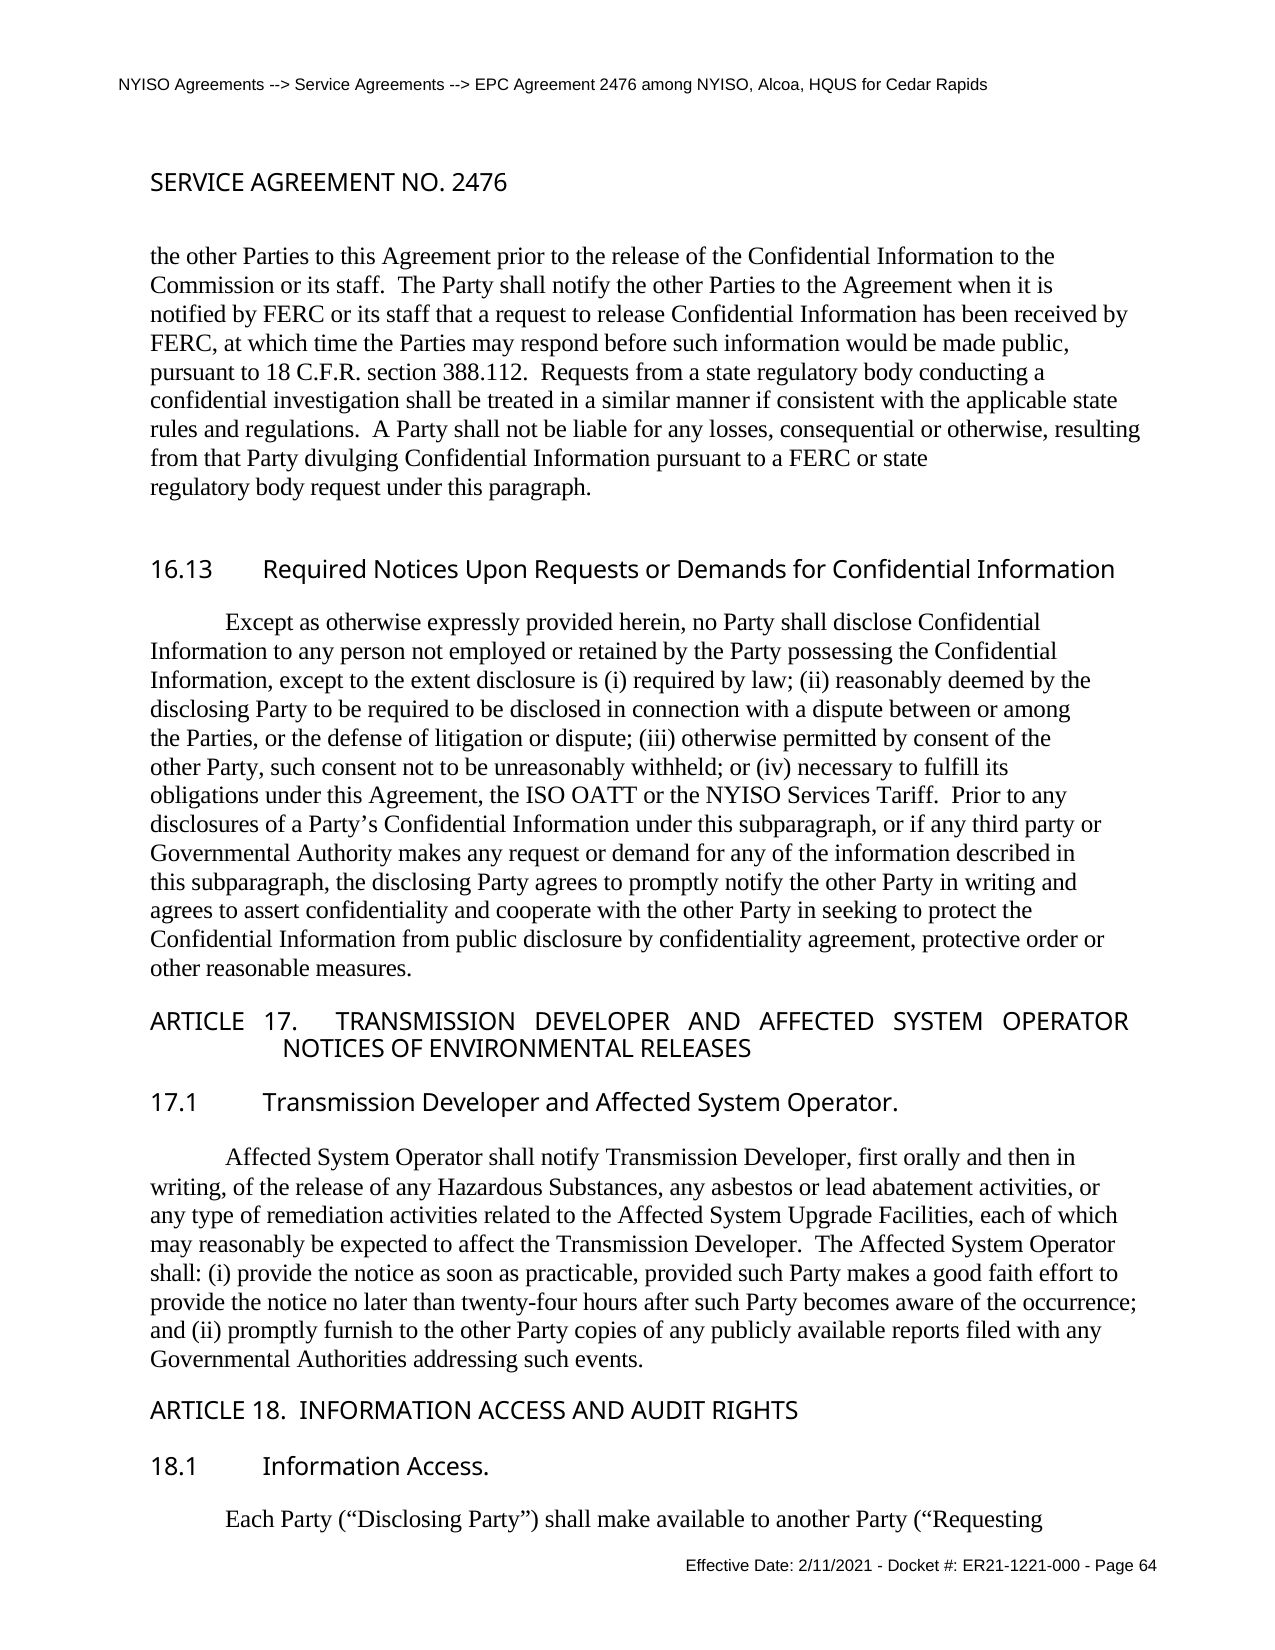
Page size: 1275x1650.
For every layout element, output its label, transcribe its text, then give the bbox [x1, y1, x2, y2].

text the other Parties to this Agreement prior to the release of the Confidential Information to the [150, 241, 1275, 270]
text ARTICLE 17. TRANSMISSION DEVELOPER AND AFFECTED SYSTEM OPERATOR NOTICES OF ENVIRONMENTAL RELEASES [150, 1009, 1148, 1063]
text Affected System Operator shall notify Transmission Developer, first orally and then in [225, 1143, 1275, 1172]
text Information to any person not employed or retained by the Party possessing the Confidential [150, 637, 1275, 665]
text SERVICE AGREEMENT NO. 2476 [150, 168, 1275, 197]
text Except as otherwise expressly provided herein, no Party shall disclose Confidential [225, 607, 1275, 636]
text 16.13 Required Notices Upon Requests or Demands for Confidential Information [150, 555, 1275, 584]
text Information, except to the extent disclosure is (i) required by law; (ii) reasonably deemed by the disclosing Party to be required to be disclosed in connection with a dispute between or among the Parties, or the defense of litigation or dispute; (iii) otherwise permitted by consent of the other Party, such consent not to be unreasonably withheld; or (iv) necessary to fulfill its obligations under this Agreement, the ISO OATT or the NYISO Services Tariff. Prior to any disclosures of a Party’s Confidential Information under this subparagraph, or if any third party or Governmental Authority makes any request or demand for any of the information described in this subparagraph, the disclosing Party agrees to promptly notify the other Party in writing and agrees to assert confidentiality and cooperate with the other Party in seeking to protect the Confidential Information from public disclosure by confidentiality agreement, protective order or other reasonable measures. [150, 666, 1145, 982]
text Each Party (“Disclosing Party”) shall make available to another Party (“Requesting [225, 1505, 1275, 1534]
text 18.1 Information Access. [150, 1452, 1275, 1481]
text writing, of the release of any Hazardous Substances, any asbestos or lead abatement activities, or any type of remediation activities related to the Affected System Upgrade Facilities, each of which may reasonably be expected to affect the Transmission Developer. The Affected System Operator shall: (i) provide the notice as soon as practicable, provided such Party makes a good faith effort to provide the notice no later than twenty-four hours after such Party becomes aware of the occurrence; and (ii) promptly furnish to the other Party copies of any publicly available reports filed with any Governmental Authorities addressing such events. [150, 1172, 1141, 1373]
text ARTICLE 18. INFORMATION ACCESS AND AUDIT RIGHTS [150, 1397, 1275, 1425]
text Commission or its staff. The Party shall notify the other Parties to the Agreement when it is [150, 270, 1275, 299]
text notified by FERC or its staff that a request to release Confidential Information has been received by FERC, at which time the Parties may respond before such information would be made public, pursuant to 18 C.F.R. section 388.112. Requests from a state regulatory body conducting a confidential investigation shall be treated in a similar manner if consistent with the applicable state rules and regulations. A Party shall not be liable for any losses, consequential or otherwise, resulting from that Party divulging Confidential Information pursuant to a FERC or state regulatory body request under this paragraph. [150, 299, 1140, 501]
text 17.1 Transmission Developer and Affected System Operator. [150, 1089, 1275, 1117]
